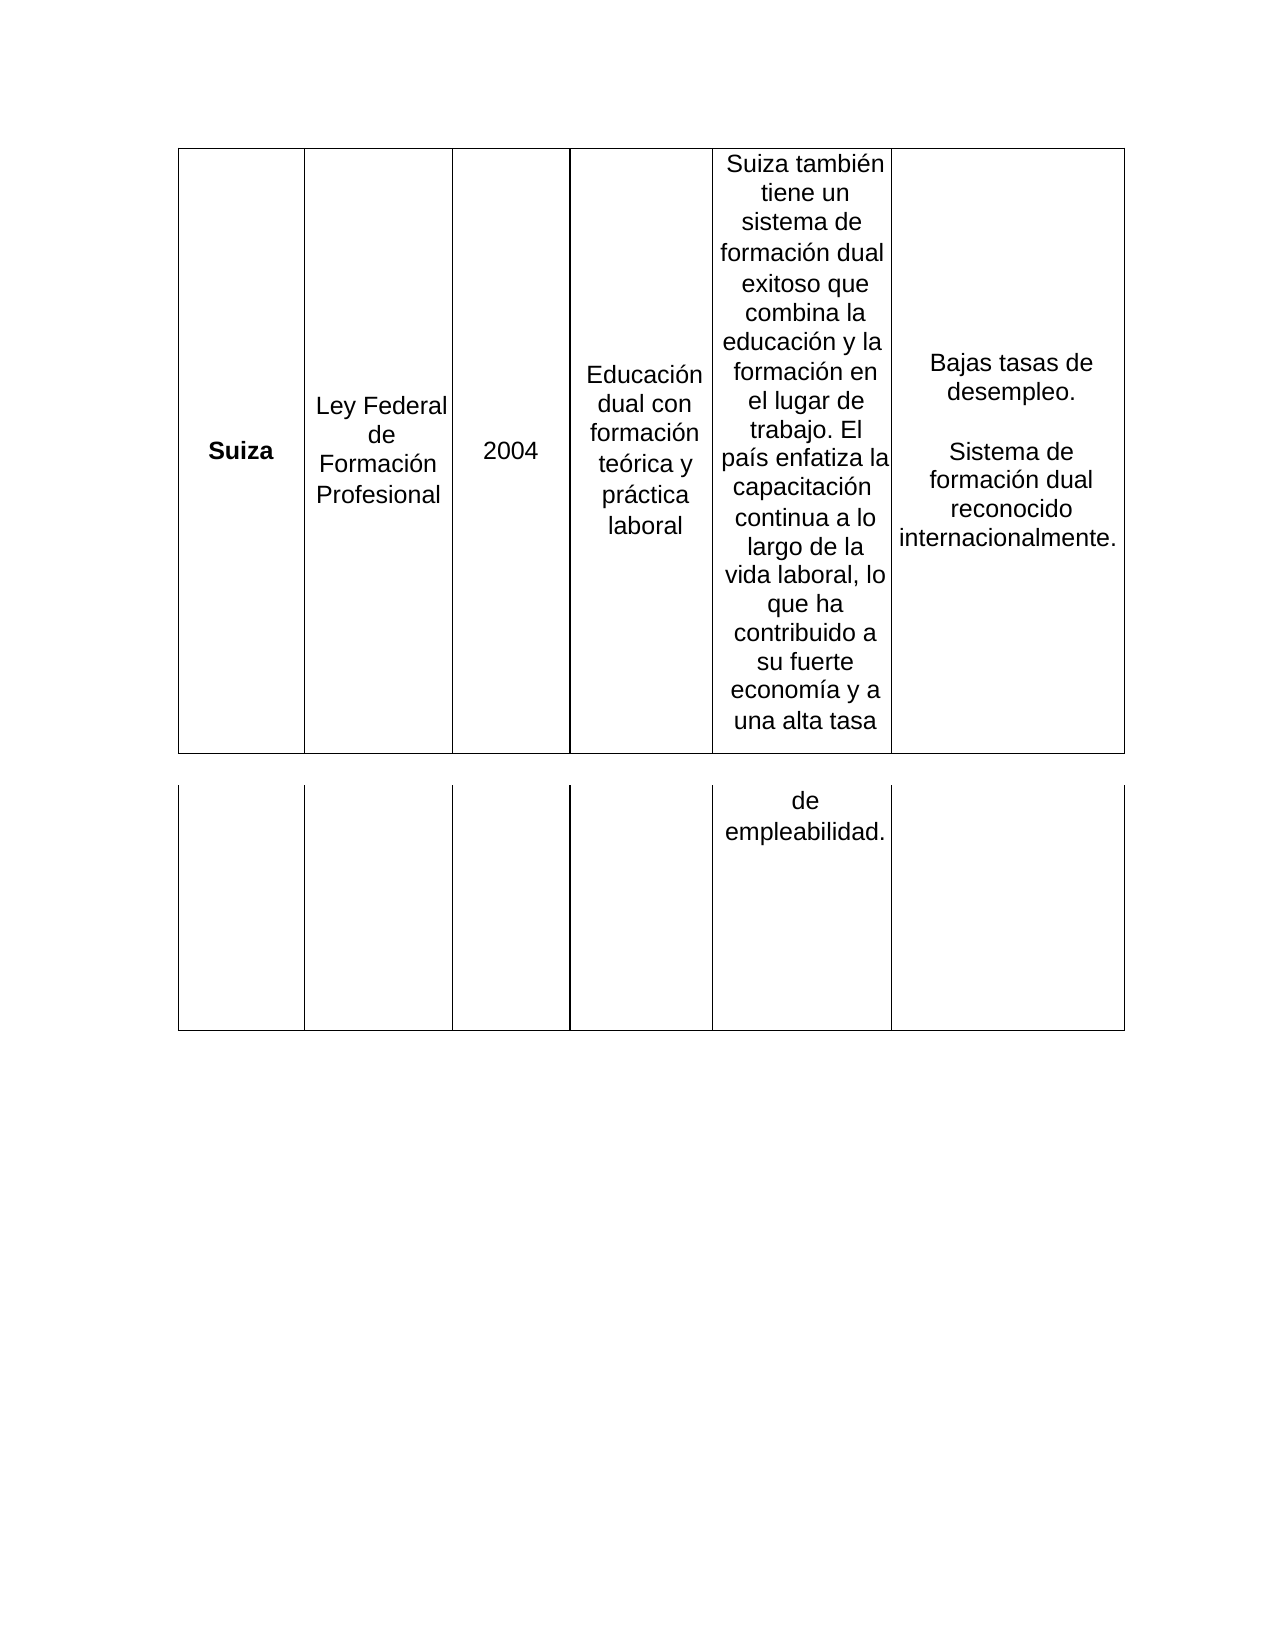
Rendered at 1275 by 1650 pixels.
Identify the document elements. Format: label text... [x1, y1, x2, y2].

table_cell Bajas tasas de desempleo. Sistema de formación dual reconocido internacionalmente. [892, 149, 1124, 753]
table_cell 2004 [453, 149, 569, 753]
table_cell Suiza [179, 149, 304, 753]
table_header [179, 785, 304, 1030]
table_header [305, 785, 452, 1030]
table_cell Educación dual con formación teórica y práctica laboral [571, 149, 712, 753]
table_cell Ley Federal de Formación Profesional [305, 149, 452, 753]
table_header [892, 785, 1124, 1030]
table_header de empleabilidad. [713, 785, 891, 1030]
table_cell Suiza también tiene un sistema de formación dual exitoso que combina la educación y la formación en el lugar de trabajo. El país enfatiza la capacitación continua a lo largo de la vida laboral, lo que ha contribuido a su fuerte economía y a una alta tasa [713, 149, 891, 753]
table_header [453, 785, 569, 1030]
table_header [571, 785, 712, 1030]
